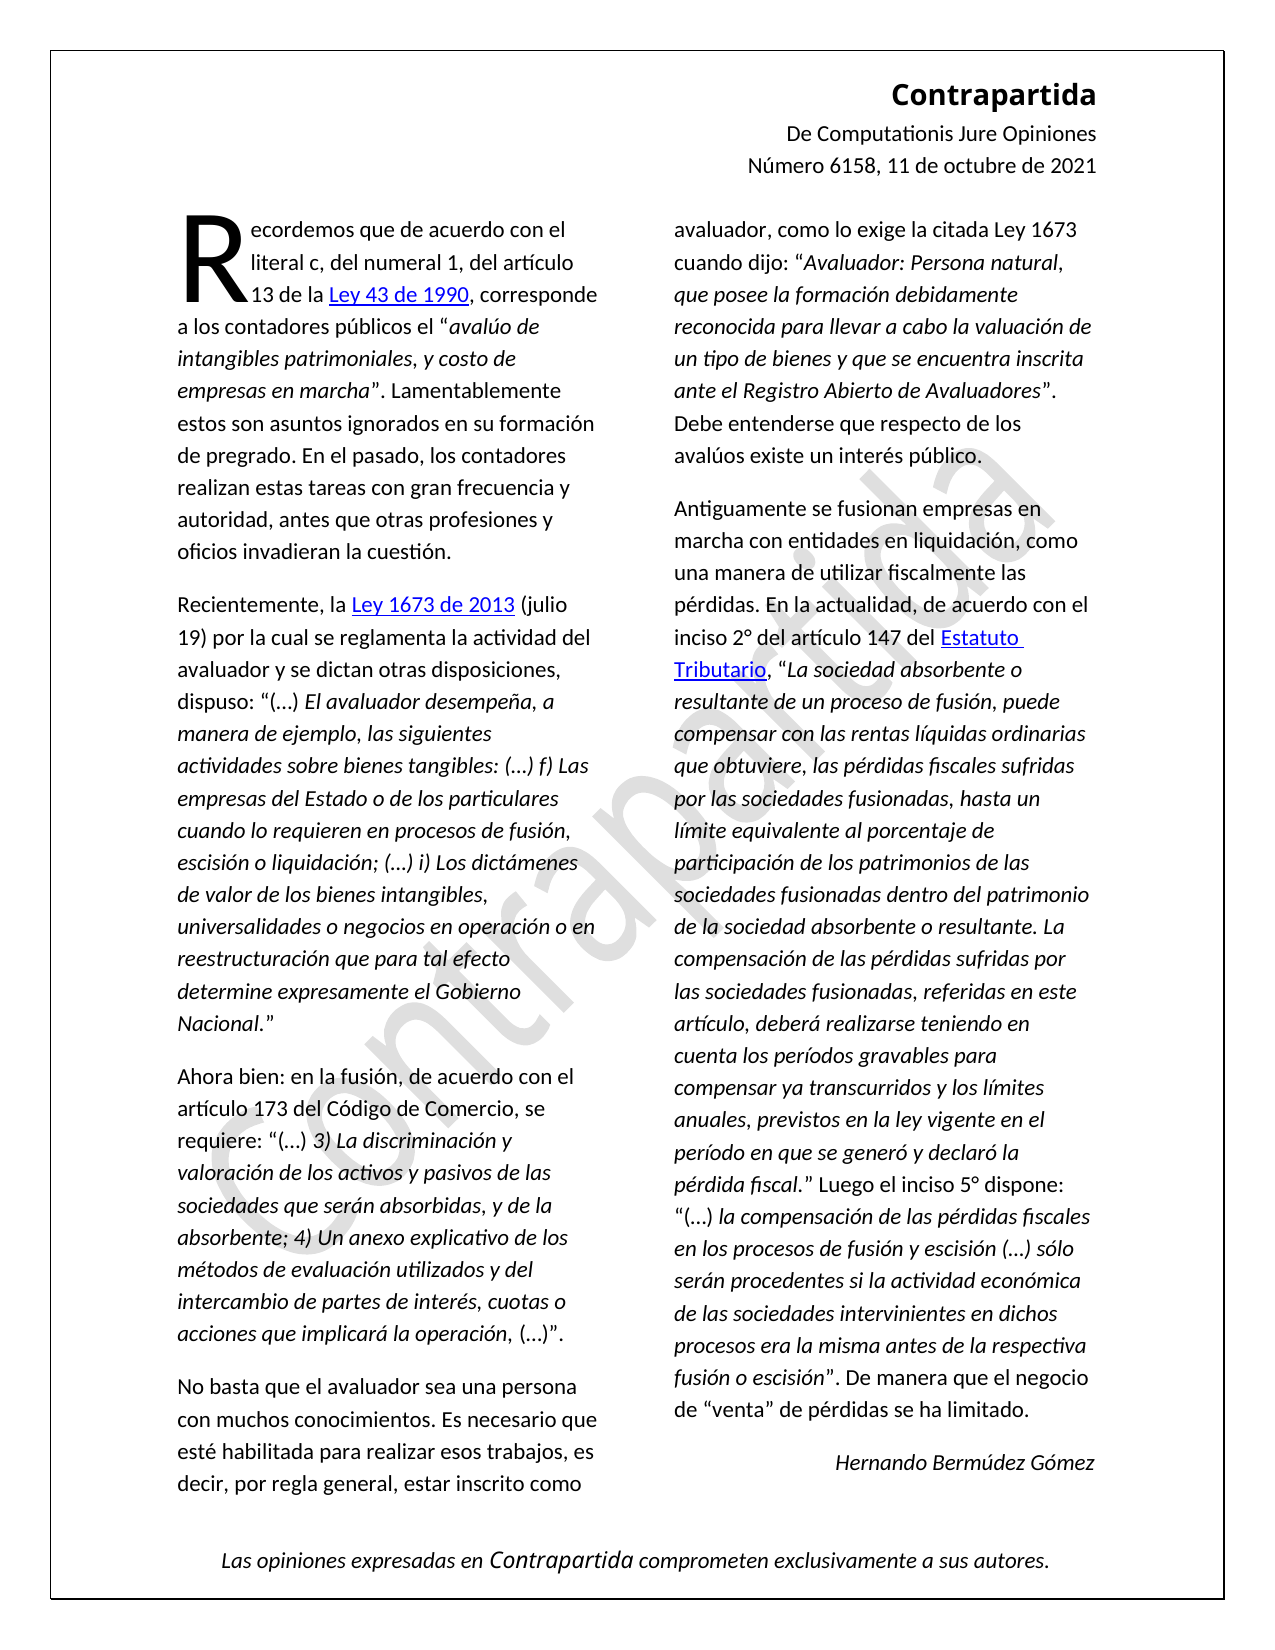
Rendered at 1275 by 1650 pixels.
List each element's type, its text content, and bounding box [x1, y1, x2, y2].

text Recientemente, la Ley 1673 de 2013 (julio 19) por la cual se reglamenta la actividad del avaluador y se dictan otras disposiciones, dispuso: “(…) El avaluador desempeña, a manera de ejemplo, las siguientes actividades sobre bienes tangibles: (…) f) Las empresas del Estado o de los particulares cuando lo requieren en procesos de fusión, escisión o liquidación; (…) i) Los dictámenes de valor de los bienes intangibles, universalidades o negocios en operación o en reestructuración que para tal efecto determine expresamente el Gobierno Nacional.” [177, 591, 600, 1037]
text Ahora bien: en la fusión, de acuerdo con el artículo 173 del Código de Comercio, se requiere: “(…) 3) La discriminación y valoración de los activos y pasivos de las sociedades que serán absorbidas, y de la absorbente; 4) Un anexo explicativo de los métodos de evaluación utilizados y del intercambio de partes de interés, cuotas o acciones que implicará la operación, (…)”. [177, 1062, 600, 1347]
text Hernando Bermúdez Gómez [674, 1448, 1097, 1476]
text No basta que el avaluador sea una persona con muchos conocimientos. Es necesario que esté habilitada para realizar esos trabajos, es decir, por regla general, estar inscrito como avaluador, como lo exige la citada Ley 1673 cuando dijo: “Avaluador: Persona natural, que posee la formación debidamente reconocida para llevar a cabo la valuación de un tipo de bienes y que se encuentra inscrita ante el Registro Abierto de Avaluadores”. Debe entenderse que respecto de los avalúos existe un interés público. [177, 1372, 600, 1497]
text ecordemos que de acuerdo con el literal c, del numeral 1, del artículo 13 de la Ley 43 de 1990, corresponde a los contadores públicos el “avalúo de intangibles patrimoniales, y costo de empresas en marcha”. Lamentablemente estos son asuntos ignorados en su formación de pregrado. En el pasado, los contadores realizan estas tareas con gran frecuencia y autoridad, antes que otras profesiones y oficios invadieran la cuestión. [177, 216, 600, 566]
text No basta que el avaluador sea una persona con muchos conocimientos. Es necesario que esté habilitada para realizar esos trabajos, es decir, por regla general, estar inscrito como avaluador, como lo exige la citada Ley 1673 cuando dijo: “Avaluador: Persona natural, que posee la formación debidamente reconocida para llevar a cabo la valuación de un tipo de bienes y que se encuentra inscrita ante el Registro Abierto de Avaluadores”. Debe entenderse que respecto de los avalúos existe un interés público. [674, 216, 1097, 469]
text Antiguamente se fusionan empresas en marcha con entidades en liquidación, como una manera de utilizar fiscalmente las pérdidas. En la actualidad, de acuerdo con el inciso 2° del artículo 147 del Estatuto Tributario, “La sociedad absorbente o resultante de un proceso de fusión, puede compensar con las rentas líquidas ordinarias que obtuviere, las pérdidas fiscales sufridas por las sociedades fusionadas, hasta un límite equivalente al porcentaje de participación de los patrimonios de las sociedades fusionadas dentro del patrimonio de la sociedad absorbente o resultante. La compensación de las pérdidas sufridas por las sociedades fusionadas, referidas en este artículo, deberá realizarse teniendo en cuenta los períodos gravables para compensar ya transcurridos y los límites anuales, previstos en la ley vigente en el período en que se generó y declaró la pérdida fiscal.” Luego el inciso 5° dispone: “(…) la compensación de las pérdidas fiscales en los procesos de fusión y escisión (…) sólo serán procedentes si la actividad económica de las sociedades intervinientes en dichos procesos era la misma antes de la respectiva fusión o escisión”. De manera que el negocio de “venta” de pérdidas se ha limitado. [674, 494, 1097, 1423]
